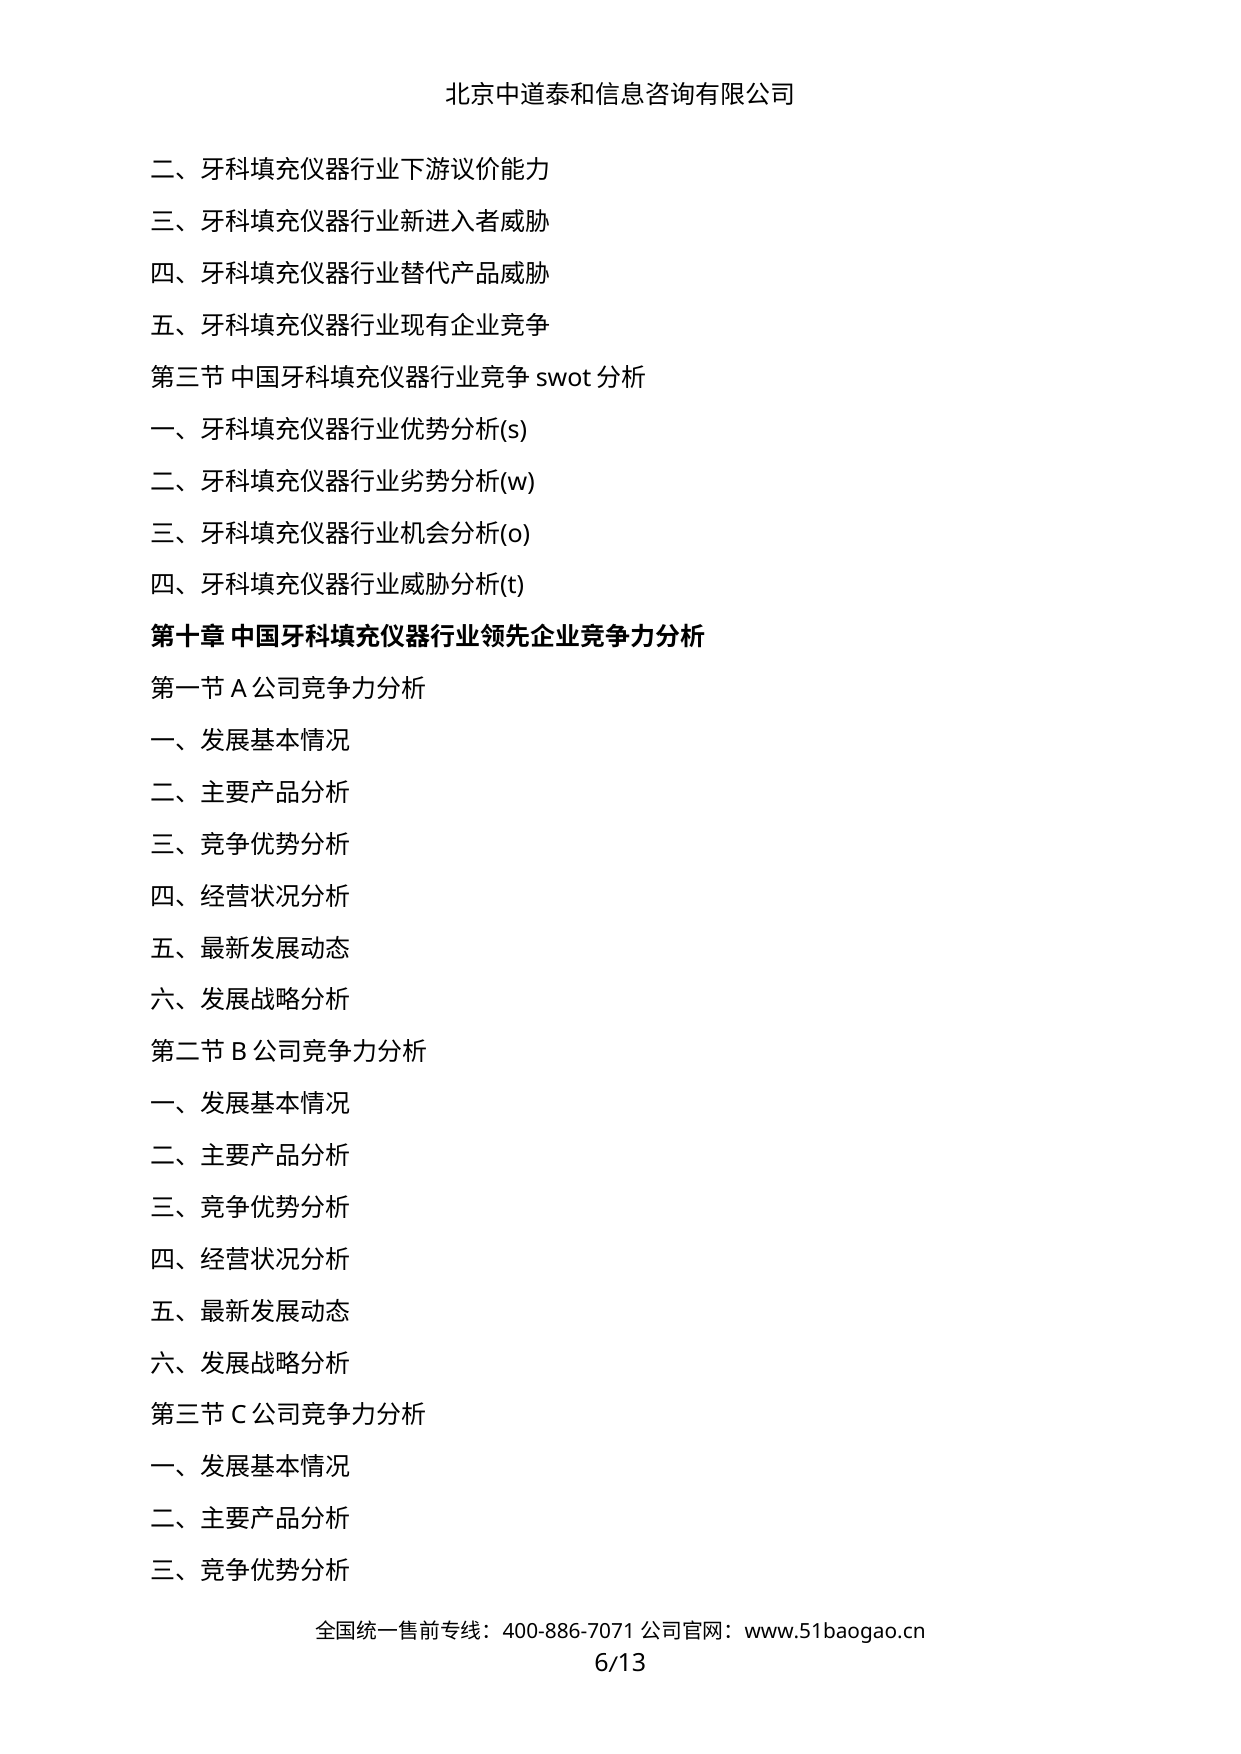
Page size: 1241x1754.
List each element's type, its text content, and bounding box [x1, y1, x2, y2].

text 一、牙科填充仪器行业优势分析(s) [150, 409, 1090, 446]
text 四、经营状况分析 [150, 1239, 1090, 1276]
text 二、牙科填充仪器行业下游议价能力 [150, 150, 1090, 186]
text 第十章 中国牙科填充仪器行业领先企业竞争力分析 [150, 617, 1090, 653]
text 六、发展战略分析 [150, 1343, 1090, 1379]
text 四、牙科填充仪器行业替代产品威胁 [150, 254, 1090, 290]
text 三、竞争优势分析 [150, 824, 1090, 861]
text 一、发展基本情况 [150, 1084, 1090, 1120]
text 二、主要产品分析 [150, 772, 1090, 809]
text 三、牙科填充仪器行业机会分析(o) [150, 513, 1090, 549]
text 二、牙科填充仪器行业劣势分析(w) [150, 461, 1090, 497]
text 三、竞争优势分析 [150, 1187, 1090, 1224]
text 四、经营状况分析 [150, 876, 1090, 912]
text 第二节 B公司竞争力分析 [150, 1032, 1090, 1068]
text 六、发展战略分析 [150, 980, 1090, 1016]
text 一、发展基本情况 [150, 721, 1090, 757]
text 三、牙科填充仪器行业新进入者威胁 [150, 202, 1090, 238]
text 二、主要产品分析 [150, 1136, 1090, 1172]
text 五、牙科填充仪器行业现有企业竞争 [150, 306, 1090, 342]
text 三、竞争优势分析 [150, 1551, 1090, 1587]
text 五、最新发展动态 [150, 928, 1090, 964]
text 第三节 中国牙科填充仪器行业竞争swot分析 [150, 357, 1090, 394]
text 一、发展基本情况 [150, 1447, 1090, 1483]
text 四、牙科填充仪器行业威胁分析(t) [150, 565, 1090, 601]
text 五、最新发展动态 [150, 1291, 1090, 1327]
text 二、主要产品分析 [150, 1499, 1090, 1535]
text 第一节 A公司竞争力分析 [150, 669, 1090, 705]
text 第三节 C公司竞争力分析 [150, 1395, 1090, 1431]
